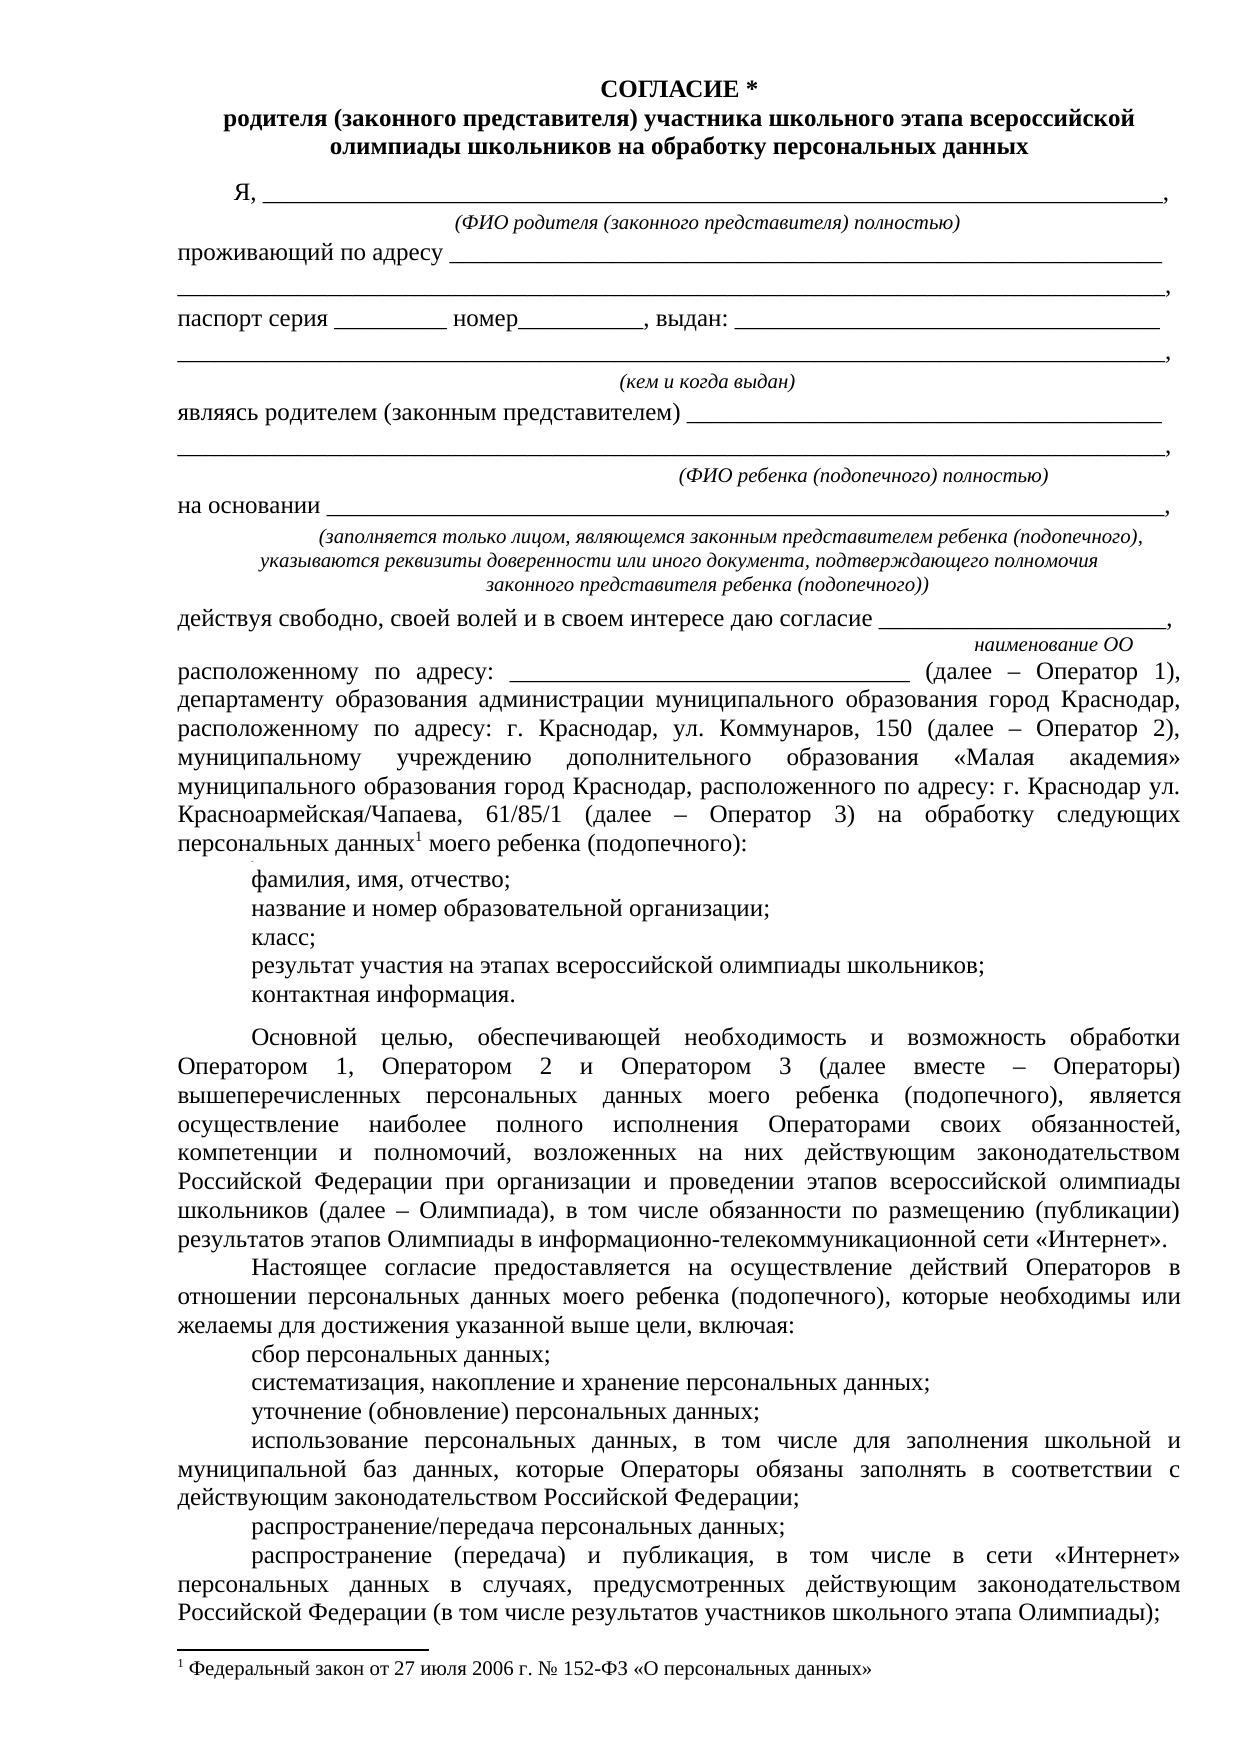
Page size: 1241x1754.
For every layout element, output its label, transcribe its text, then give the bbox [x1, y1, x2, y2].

text использование персональных данных, в том числе для заполнения школьной и муниципальной баз данных, которые Операторы обязаны заполнять в соответствии с действующим законодательством Российской Федерации; [177, 1425, 1181, 1511]
text Я, ________________________________________________________________________, [177, 177, 1181, 205]
text проживающий по адресу _________________________________________________________ [177, 237, 1181, 266]
text действуя свободно, своей волей и в своем интересе даю согласие _______________________, [177, 603, 1181, 632]
text (заполняется только лицом, являющемся законным представителем ребенка (подопечного), указываются реквизиты доверенности или иного документа, подтверждающего полномочия [177, 523, 1181, 572]
text результат участия на этапах всероссийской олимпиады школьников; [177, 951, 1181, 979]
text систематизация, накопление и хранение персональных данных; [177, 1367, 1181, 1396]
text фамилия, имя, отчество; [177, 864, 1181, 893]
text (ФИО ребенка (подопечного) полностью) [472, 463, 1181, 487]
text Основной целью, обеспечивающей необходимость и возможность обработки Оператором 1, Оператором 2 и Оператором 3 (далее вместе – Операторы) вышеперечисленных персональных данных моего ребенка (подопечного), является осуществление наиболее полного исполнения Операторами своих обязанностей, компетенции и полномочий, возложенных на них действующим законодательством Российской Федерации при организации и проведении этапов всероссийской олимпиады школьников (далее – Олимпиада), в том числе обязанности по размещению (публикации) результатов этапов Олимпиады в информационно-телекоммуникационной сети «Интернет». [177, 1022, 1181, 1252]
text являясь родителем (законным представителем) ______________________________________ _______________________________________________________________________________, [177, 397, 1181, 459]
text название и номер образовательной организации; [177, 893, 1181, 922]
text уточнение (обновление) персональных данных; [177, 1396, 1181, 1425]
text Согласие * [177, 74, 1181, 103]
text на основании ___________________________________________________________________, [177, 491, 1181, 519]
text _______________________________________________________________________________, [177, 336, 1181, 365]
text (кем и когда выдан) [177, 369, 1181, 393]
text паспорт серия _________ номер__________, выдан: __________________________________ [177, 303, 1181, 332]
text сбор персональных данных; [177, 1339, 1181, 1367]
text распространение (передача) и публикация, в том числе в сети «Интернет» персональных данных в случаях, предусмотренных действующим законодательством Российской Федерации (в том числе результатов участников школьного этапа Олимпиады); [177, 1540, 1181, 1626]
text законного представителя ребенка (подопечного)) [177, 572, 1181, 596]
text распространение/передача персональных данных; [177, 1511, 1181, 1540]
text расположенному по адресу: ________________________________ (далее – Оператор 1), департаменту образования администрации муниципального образования город Краснодар, расположенному по адресу: г. Краснодар, ул. Коммунаров, 150 (далее – Оператор 2), муниципальному учреждению дополнительного образования «Малая академия» муниципального образования город Краснодар, расположенного по адресу: г. Краснодар ул. Красноармейская/Чапаева, 61/85/1 (далее – Оператор 3) на обработку следующих персональных данных моего ребенка (подопечного): [177, 656, 1181, 857]
text (ФИО родителя (законного представителя) полностью) [177, 209, 1181, 234]
text класс; [177, 922, 1181, 951]
text родителя (законного представителя) участника школьного этапа всероссийской олимпиады школьников на обработку персональных данных [177, 103, 1181, 160]
text _______________________________________________________________________________, [177, 270, 1181, 299]
text наименование ОО [177, 632, 1181, 656]
text Настоящее согласие предоставляется на осуществление действий Операторов в отношении персональных данных моего ребенка (подопечного), которые необходимы или желаемы для достижения указанной выше цели, включая: [177, 1252, 1181, 1339]
text контактная информация. [177, 979, 1181, 1008]
